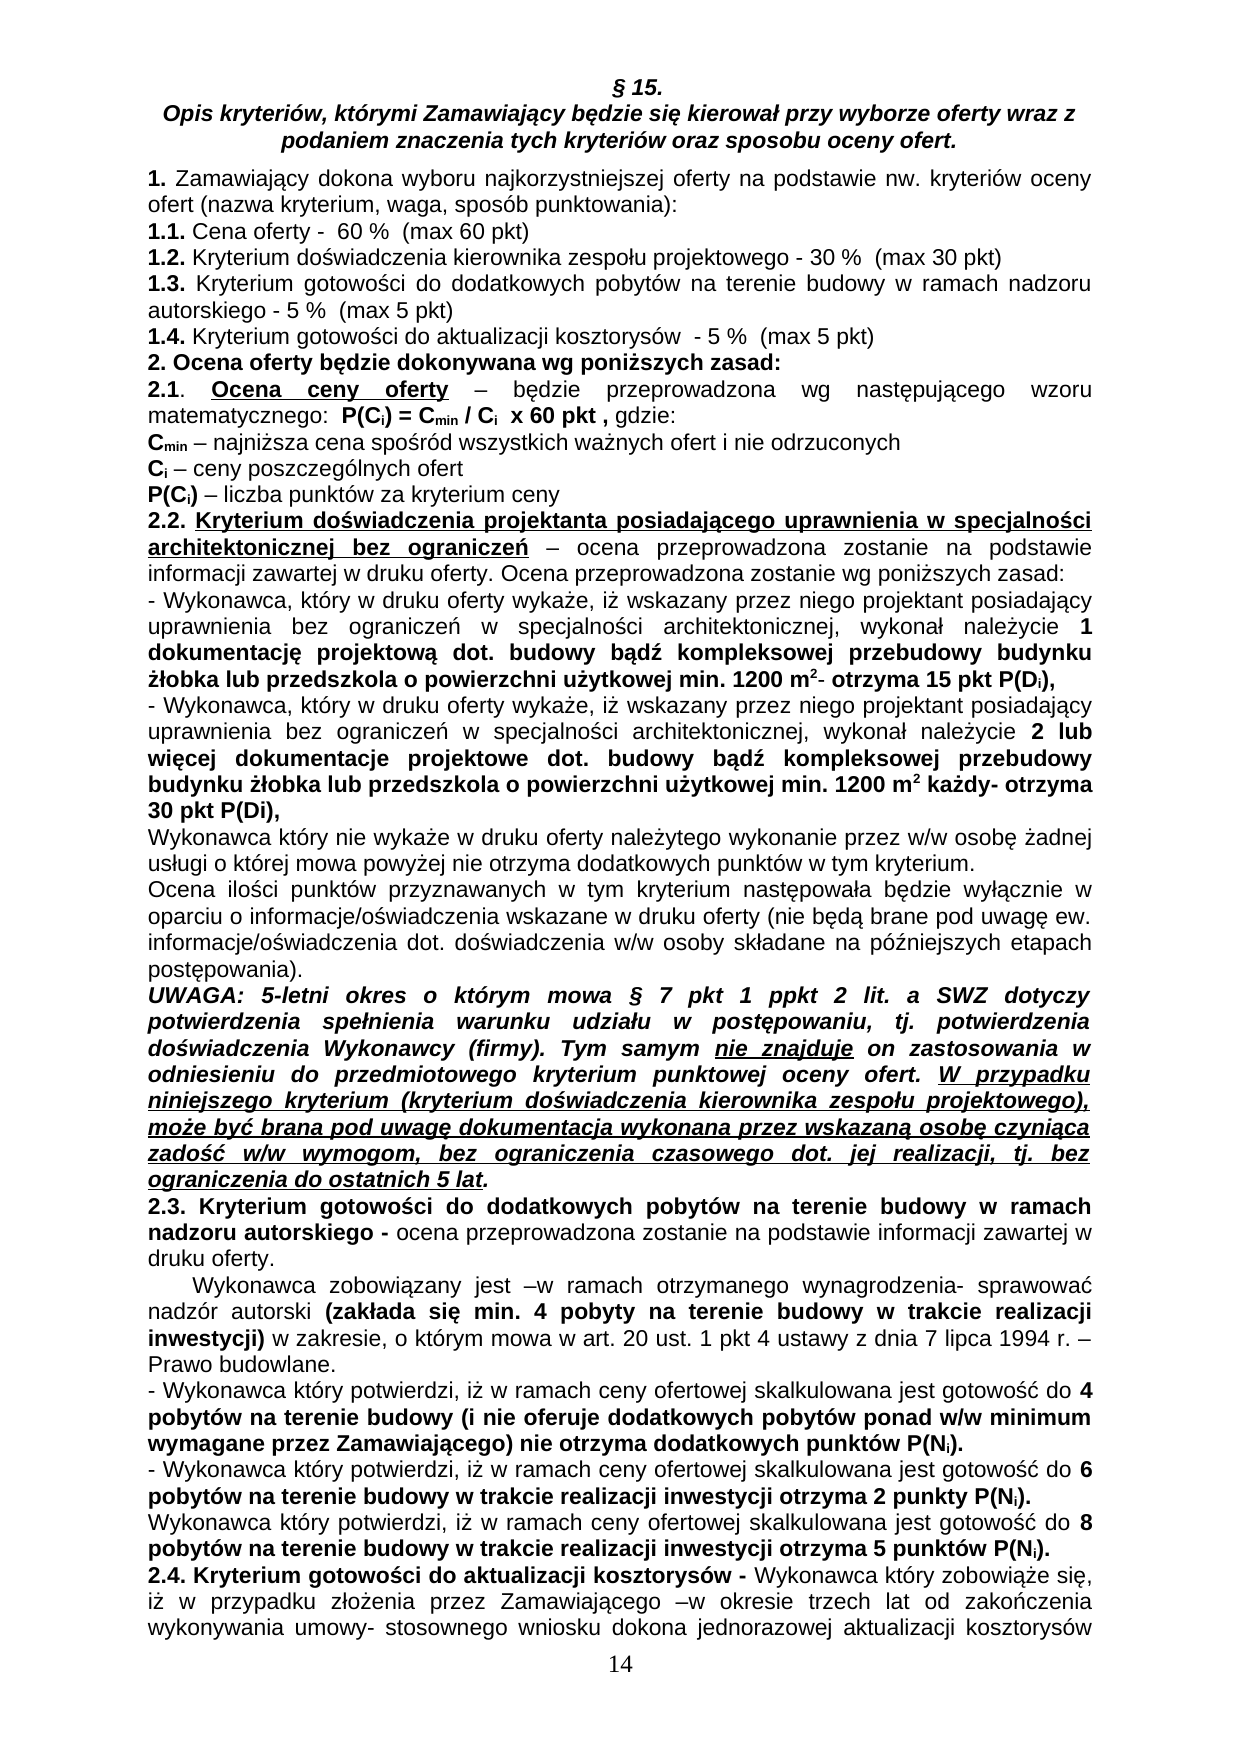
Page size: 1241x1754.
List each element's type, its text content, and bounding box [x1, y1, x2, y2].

text Cmin – najniższa cena spośród wszystkich ważnych ofert i nie odrzuconych [147, 428, 1092, 455]
text Wykonawca który potwierdzi, iż w ramach ceny ofertowej skalkulowana jest gotowość do 8 pobytów na terenie budowy w trakcie realizacji inwestycji otrzyma 5 punktów P(Ni). [148, 1509, 1092, 1562]
text UWAGA: 5-letni okres o którym mowa § 7 pkt 1 ppkt 2 lit. a SWZ dotyczy potwierdzenia spełnienia warunku udziału w postępowaniu, tj. potwierdzenia doświadczenia Wykonawcy (firmy). Tym samym nie znajduje on zastosowania w odniesieniu do przedmiotowego kryterium punktowej oceny ofert. W przypadku niniejszego kryterium (kryterium doświadczenia kierownika zespołu projektowego), może być brana pod uwagę dokumentacja wykonana przez wskazaną osobę czyniąca zadość w/w wymogom, bez ograniczenia czasowego dot. jej realizacji, tj. bez ograniczenia do ostatnich 5 lat. [148, 982, 1092, 1193]
text - Wykonawca, który w druku oferty wykaże, iż wskazany przez niego projektant posiadający uprawnienia bez ograniczeń w specjalności architektonicznej, wykonał należycie 2 lub więcej dokumentacje projektowe dot. budowy bądź kompleksowej przebudowy budynku żłobka lub przedszkola o powierzchni użytkowej min. 1200 m2 każdy- otrzyma 30 pkt P(Di), [148, 692, 1092, 824]
text - Wykonawca który potwierdzi, iż w ramach ceny ofertowej skalkulowana jest gotowość do 4 pobytów na terenie budowy (i nie oferuje dodatkowych pobytów ponad w/w minimum wymagane przez Zamawiającego) nie otrzyma dodatkowych punktów P(Ni). [148, 1377, 1092, 1456]
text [148, 1562, 1092, 1641]
text - Wykonawca, który w druku oferty wykaże, iż wskazany przez niego projektant posiadający uprawnienia bez ograniczeń w specjalności architektonicznej, wykonał należycie 1 dokumentację projektową dot. budowy bądź kompleksowej przebudowy budynku żłobka lub przedszkola o powierzchni użytkowej min. 1200 m2- otrzyma 15 pkt P(Di), [148, 587, 1092, 692]
text Wykonawca który nie wykaże w druku oferty należytego wykonanie przez w/w osobę żadnej usługi o której mowa powyżej nie otrzyma dodatkowych punktów w tym kryterium. [148, 824, 1092, 876]
text Wykonawca zobowiązany jest –w ramach otrzymanego wynagrodzenia- sprawować nadzór autorski (zakłada się min. 4 pobyty na terenie budowy w trakcie realizacji inwestycji) w zakresie, o którym mowa w art. 20 ust. 1 pkt 4 ustawy z dnia 7 lipca 1994 r. – Prawo budowlane. [148, 1272, 1092, 1377]
text § 15. [185, 74, 1092, 100]
text 1. Zamawiający dokona wyboru najkorzystniejszej oferty na podstawie nw. kryteriów oceny ofert (nazwa kryterium, waga, sposób punktowania): [147, 165, 1092, 218]
text 1.4. Kryterium gotowości do aktualizacji kosztorysów - 5 % (max 5 pkt) [147, 323, 1092, 349]
text 2.3. Kryterium gotowości do dodatkowych pobytów na terenie budowy w ramach nadzoru autorskiego - ocena przeprowadzona zostanie na podstawie informacji zawartej w druku oferty. [148, 1193, 1092, 1272]
text P(Ci) – liczba punktów za kryterium ceny [147, 481, 1092, 507]
text Ci – ceny poszczególnych ofert [147, 455, 1092, 481]
text 2.1. Ocena ceny oferty – będzie przeprowadzona wg następującego wzoru matematycznego: P(Ci) = Cmin / Ci x 60 pkt , gdzie: [147, 376, 1092, 428]
text 2.2. Kryterium doświadczenia projektanta posiadającego uprawnienia w specjalności architektonicznej bez ograniczeń – ocena przeprowadzona zostanie na podstawie informacji zawartej w druku oferty. Ocena przeprowadzona zostanie wg poniższych zasad: [148, 507, 1092, 587]
text 2. Ocena oferty będzie dokonywana wg poniższych zasad: [147, 349, 1092, 376]
text Ocena ilości punktów przyznawanych w tym kryterium następowała będzie wyłącznie w oparciu o informacje/oświadczenia wskazane w druku oferty (nie będą brane pod uwagę ew. informacje/oświadczenia dot. doświadczenia w/w osoby składane na późniejszych etapach postępowania). [148, 876, 1092, 982]
text Opis kryteriów, którymi Zamawiający będzie się kierował przy wyborze oferty wraz z podaniem znaczenia tych kryteriów oraz sposobu oceny ofert. [148, 100, 1092, 153]
text 1.2. Kryterium doświadczenia kierownika zespołu projektowego - 30 % (max 30 pkt) [147, 244, 1092, 270]
text 1.3. Kryterium gotowości do dodatkowych pobytów na terenie budowy w ramach nadzoru autorskiego - 5 % (max 5 pkt) [147, 270, 1092, 323]
text - Wykonawca który potwierdzi, iż w ramach ceny ofertowej skalkulowana jest gotowość do 6 pobytów na terenie budowy w trakcie realizacji inwestycji otrzyma 2 punkty P(Ni). [148, 1456, 1092, 1509]
text 1.1. Cena oferty - 60 % (max 60 pkt) [147, 218, 1092, 244]
